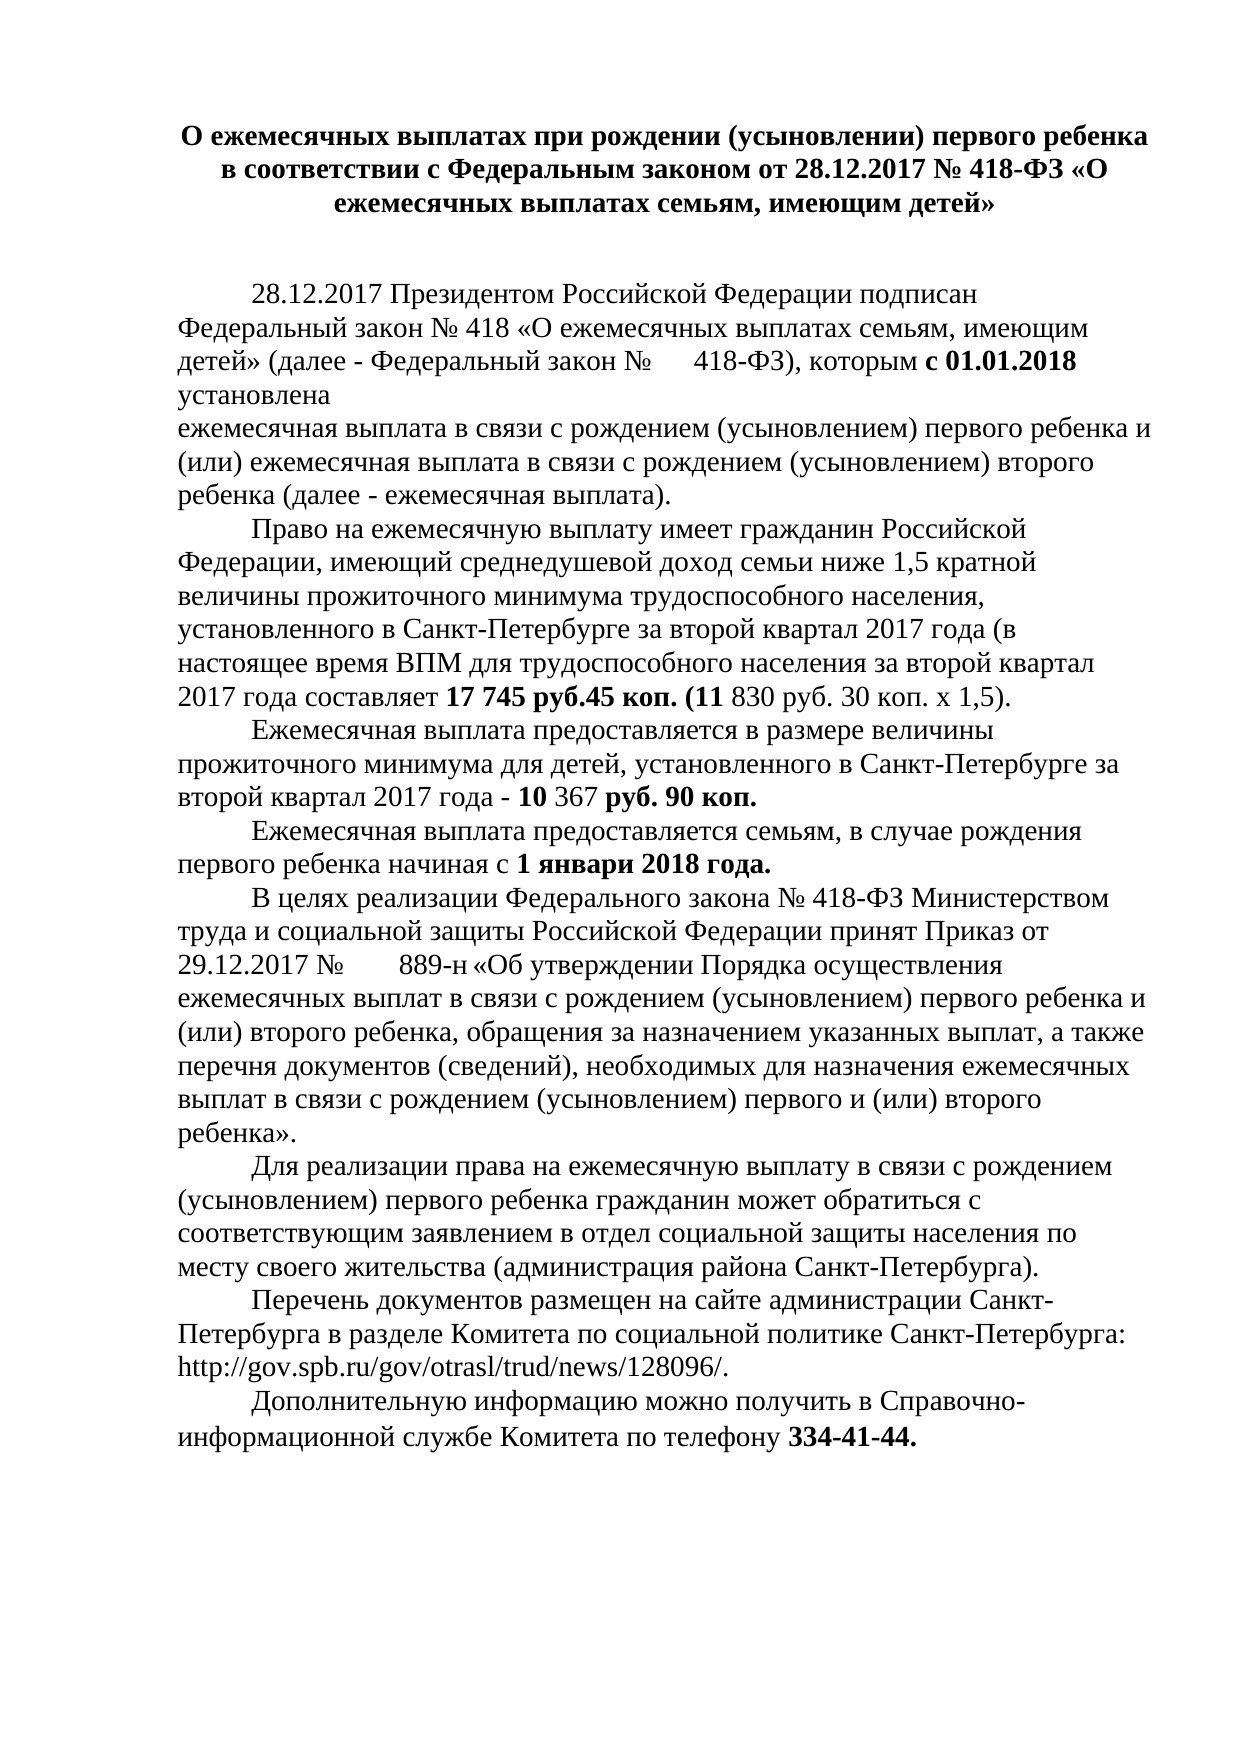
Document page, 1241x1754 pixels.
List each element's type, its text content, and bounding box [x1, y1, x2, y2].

text В целях реализации Федерального закона № 418-ФЗ Министерством труда и социальной защиты Российской Федерации принят Приказ от 29.12.2017 № 889-н «Об утверждении Порядка осуществления [177, 880, 1152, 981]
text О ежемесячных выплатах при рождении (усыновлении) первого ребенка в соответствии с Федеральным законом от 28.12.2017 № 418-ФЗ «О ежемесячных выплатах семьям, имеющим детей» [177, 118, 1152, 219]
text Ежемесячная выплата предоставляется в размере величины прожиточного минимума для детей, установленного в Санкт-Петербурге за второй квартал 2017 года - 10 367 руб. 90 коп. [177, 712, 1152, 813]
text Для реализации права на ежемесячную выплату в связи с рождением (усыновлением) первого ребенка гражданин может обратиться с соответствующим заявлением в отдел социальной защиты населения по месту своего жительства (администрация района Санкт-Петербурга). [177, 1148, 1152, 1282]
text Право на ежемесячную выплату имеет гражданин Российской Федерации, имеющий среднедушевой доход семьи ниже 1,5 кратной величины прожиточного минимума трудоспособного населения, установленного в Санкт-Петербурге за второй квартал 2017 года (в настоящее время ВПМ для трудоспособного населения за второй квартал 2017 года составляет 17 745 руб.45 коп. (11 830 руб. 30 коп. х 1,5). [177, 511, 1152, 712]
text ежемесячная выплата в связи с рождением (усыновлением) первого ребенка и (или) ежемесячная выплата в связи с рождением (усыновлением) второго ребенка (далее - ежемесячная выплата). [177, 410, 1152, 511]
text Ежемесячная выплата предоставляется семьям, в случае рождения первого ребенка начиная с 1 январи 2018 года. [177, 813, 1152, 880]
text ежемесячных выплат в связи с рождением (усыновлением) первого ребенка и (или) второго ребенка, обращения за назначением указанных выплат, а также перечня документов (сведений), необходимых для назначения ежемесячных выплат в связи с рождением (усыновлением) первого и (или) второго ребенка». [177, 981, 1152, 1148]
text Дополнительную информацию можно получить в Справочноинформационной службе Комитета по телефону 334-41-44. [177, 1383, 1152, 1453]
text 28.12.2017 Президентом Российской Федерации подписан Федеральный закон № 418 «О ежемесячных выплатах семьям, имеющим детей» (далее - Федеральный закон № 418-ФЗ), которым с 01.01.2018 установлена [177, 276, 1152, 410]
text Перечень документов размещен на сайте администрации Санкт-Петербурга в разделе Комитета по социальной политике Санкт-Петербурга: http://gov.spb.ru/gov/otrasl/trud/news/128096/. [177, 1282, 1152, 1383]
